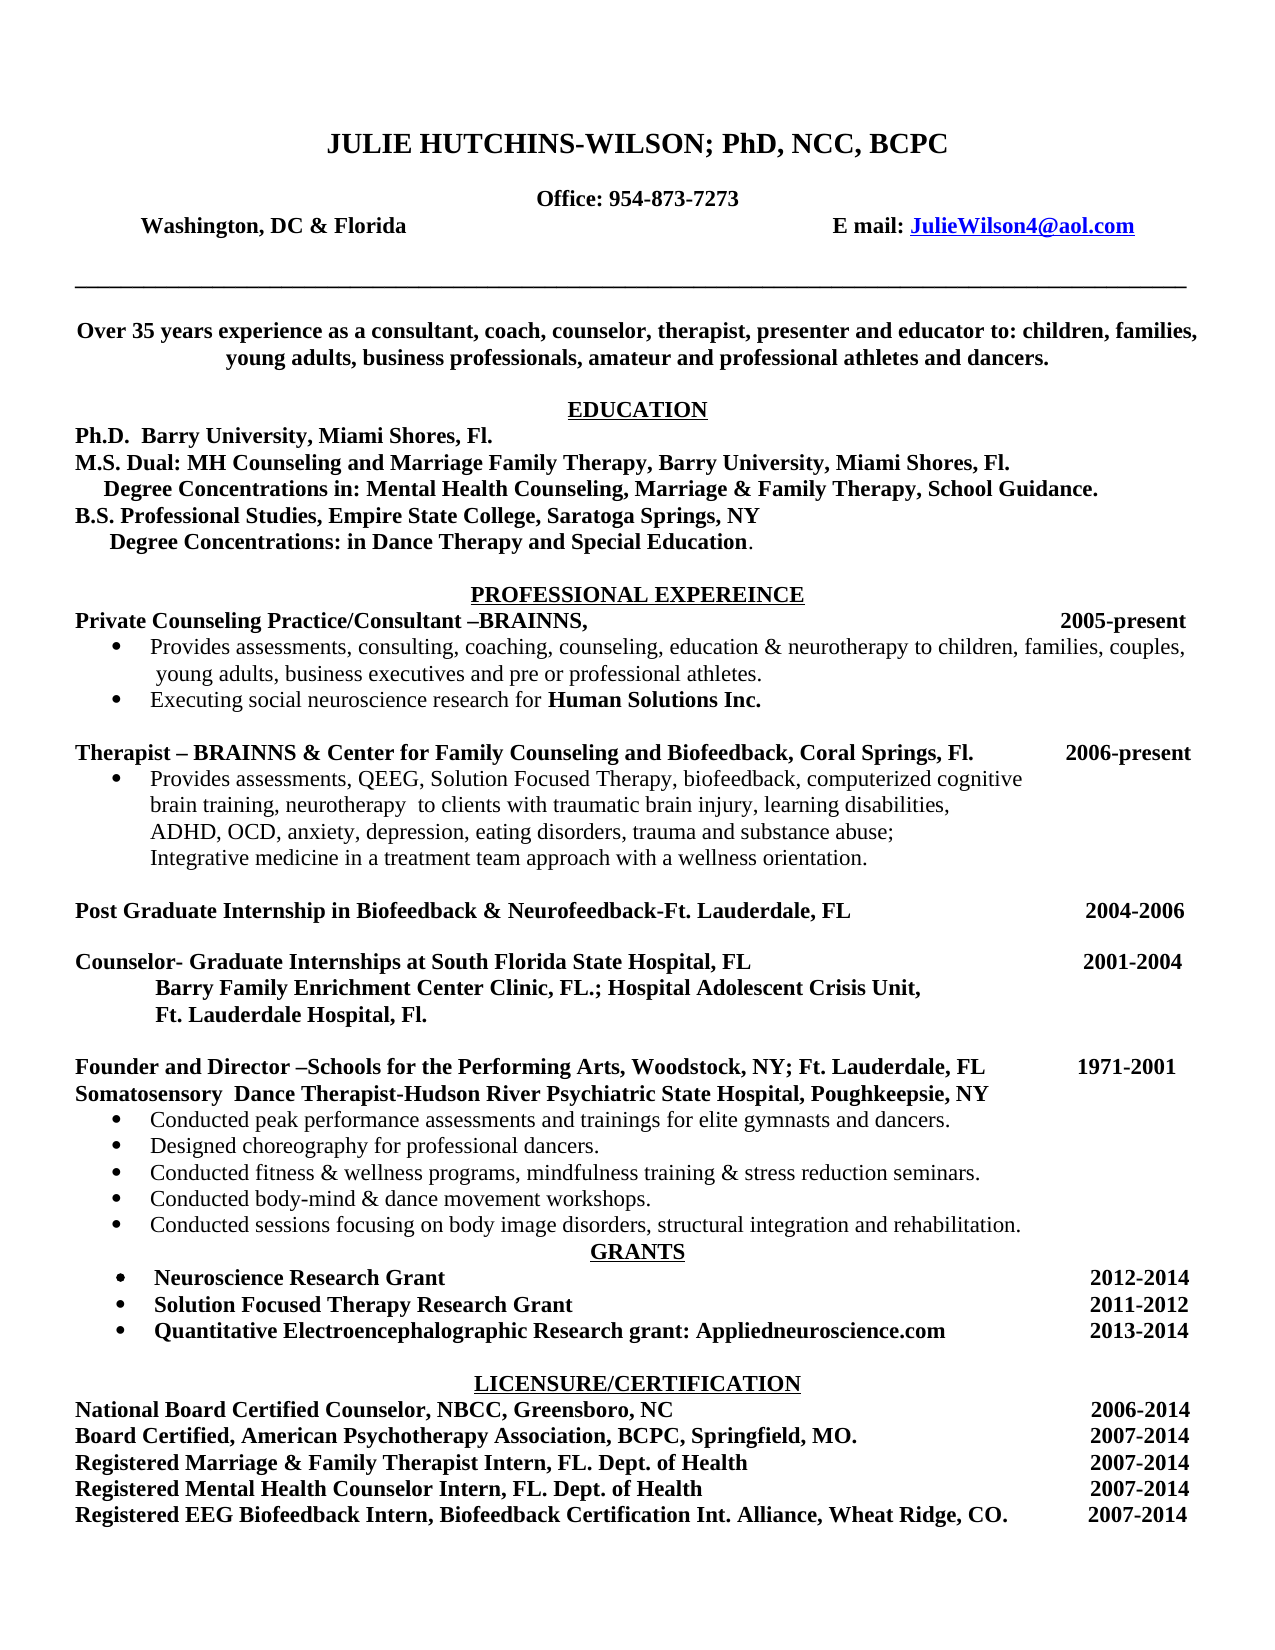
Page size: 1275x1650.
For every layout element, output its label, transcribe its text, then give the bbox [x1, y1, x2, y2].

text Barry Family Enrichment Center Clinic, FL.; Hospital Adolescent Crisis Unit, [75, 974, 1200, 1001]
text ADHD, OCD, anxiety, depression, eating disorders, trauma and substance abuse; [150, 818, 1200, 844]
text PROFESSIONAL EXPEREINCE [75, 581, 1200, 607]
text brain training, neurotherapy to clients with traumatic brain injury, learning disabilities, [150, 792, 1200, 818]
text Over 35 years experience as a consultant, coach, counselor, therapist, presenter and educator to: children, families, [75, 317, 1200, 343]
text Post Graduate Internship in Biofeedback & Neurofeedback-Ft. Lauderdale, FL 2004-2006 [75, 897, 1200, 923]
text Ph.D. Barry University, Miami Shores, Fl. [75, 423, 1200, 449]
list Provides assessments, QEEG, Solution Focused Therapy, biofeedback, computerized cognitive [112, 765, 1200, 792]
text Ft. Lauderdale Hospital, Fl. [75, 1001, 1200, 1027]
list Provides assessments, consulting, coaching, counseling, education & neurotherapy to children, families, couples, [112, 633, 1200, 660]
text Registered EEG Biofeedback Intern, Biofeedback Certification Int. Alliance, Wheat Ridge, CO. 2007-2014 [75, 1501, 1200, 1528]
list Conducted sessions focusing on body image disorders, structural integration and rehabilitation. [112, 1212, 1200, 1238]
text Counselor- Graduate Internships at South Florida State Hospital, FL 2001-2004 [75, 948, 1200, 974]
text young adults, business professionals, amateur and professional athletes and dancers. [75, 343, 1200, 370]
list Conducted fitness & wellness programs, mindfulness training & stress reduction seminars. [112, 1159, 1200, 1185]
text Office: 954-873-7273 [75, 185, 1200, 212]
text M.S. Dual: MH Counseling and Marriage Family Therapy, Barry University, Miami Shores, Fl. [75, 449, 1200, 475]
text Degree Concentrations: in Dance Therapy and Special Education. [75, 528, 1200, 554]
text EDUCATION [75, 396, 1200, 423]
list Conducted peak performance assessments and trainings for elite gymnasts and dancers. [112, 1106, 1200, 1132]
text Private Counseling Practice/Consultant –BRAINNS, 2005-present [75, 607, 1200, 633]
text National Board Certified Counselor, NBCC, Greensboro, NC 2006-2014 [75, 1396, 1200, 1422]
text Founder and Director –Schools for the Performing Arts, Woodstock, NY; Ft. Lauderdale, FL 1971-2001 [75, 1053, 1200, 1080]
text Board Certified, American Psychotherapy Association, BCPC, Springfield, MO. 2007-2014 [75, 1422, 1200, 1449]
text Registered Marriage & Family Therapist Intern, FL. Dept. of Health 2007-2014 [75, 1449, 1200, 1475]
text JULIE HUTCHINS-WILSON; PhD, NCC, BCPC [75, 126, 1200, 159]
text Washington, DC & Florida E mail: JulieWilson4@aol.com [75, 212, 1200, 238]
list Designed choreography for professional dancers. [112, 1132, 1200, 1159]
text Somatosensory Dance Therapist-Hudson River Psychiatric State Hospital, Poughkeepsie, NY [75, 1080, 1200, 1106]
list Neuroscience Research Grant 2012-2014 [116, 1264, 1200, 1291]
text Registered Mental Health Counselor Intern, FL. Dept. of Health 2007-2014 [75, 1475, 1200, 1501]
text Integrative medicine in a treatment team approach with a wellness orientation. [150, 844, 1200, 871]
list Quantitative Electroencephalographic Research grant: Appliedneuroscience.com 2013-2014 [116, 1317, 1200, 1343]
text _________________________________________________________________________________________________ [75, 264, 1200, 291]
text Degree Concentrations in: Mental Health Counseling, Marriage & Family Therapy, School Guidance. [75, 475, 1200, 502]
list Solution Focused Therapy Research Grant 2011-2012 [116, 1291, 1200, 1317]
text B.S. Professional Studies, Empire State College, Saratoga Springs, NY [75, 502, 1200, 528]
list Conducted body-mind & dance movement workshops. [112, 1185, 1200, 1212]
text GRANTS [75, 1238, 1200, 1264]
text Therapist – BRAINNS & Center for Family Counseling and Biofeedback, Coral Springs, Fl. 2006-present [75, 739, 1200, 765]
text young adults, business executives and pre or professional athletes. [150, 660, 1200, 686]
text LICENSURE/CERTIFICATION [75, 1370, 1200, 1396]
list Executing social neuroscience research for Human Solutions Inc. [112, 686, 1200, 712]
